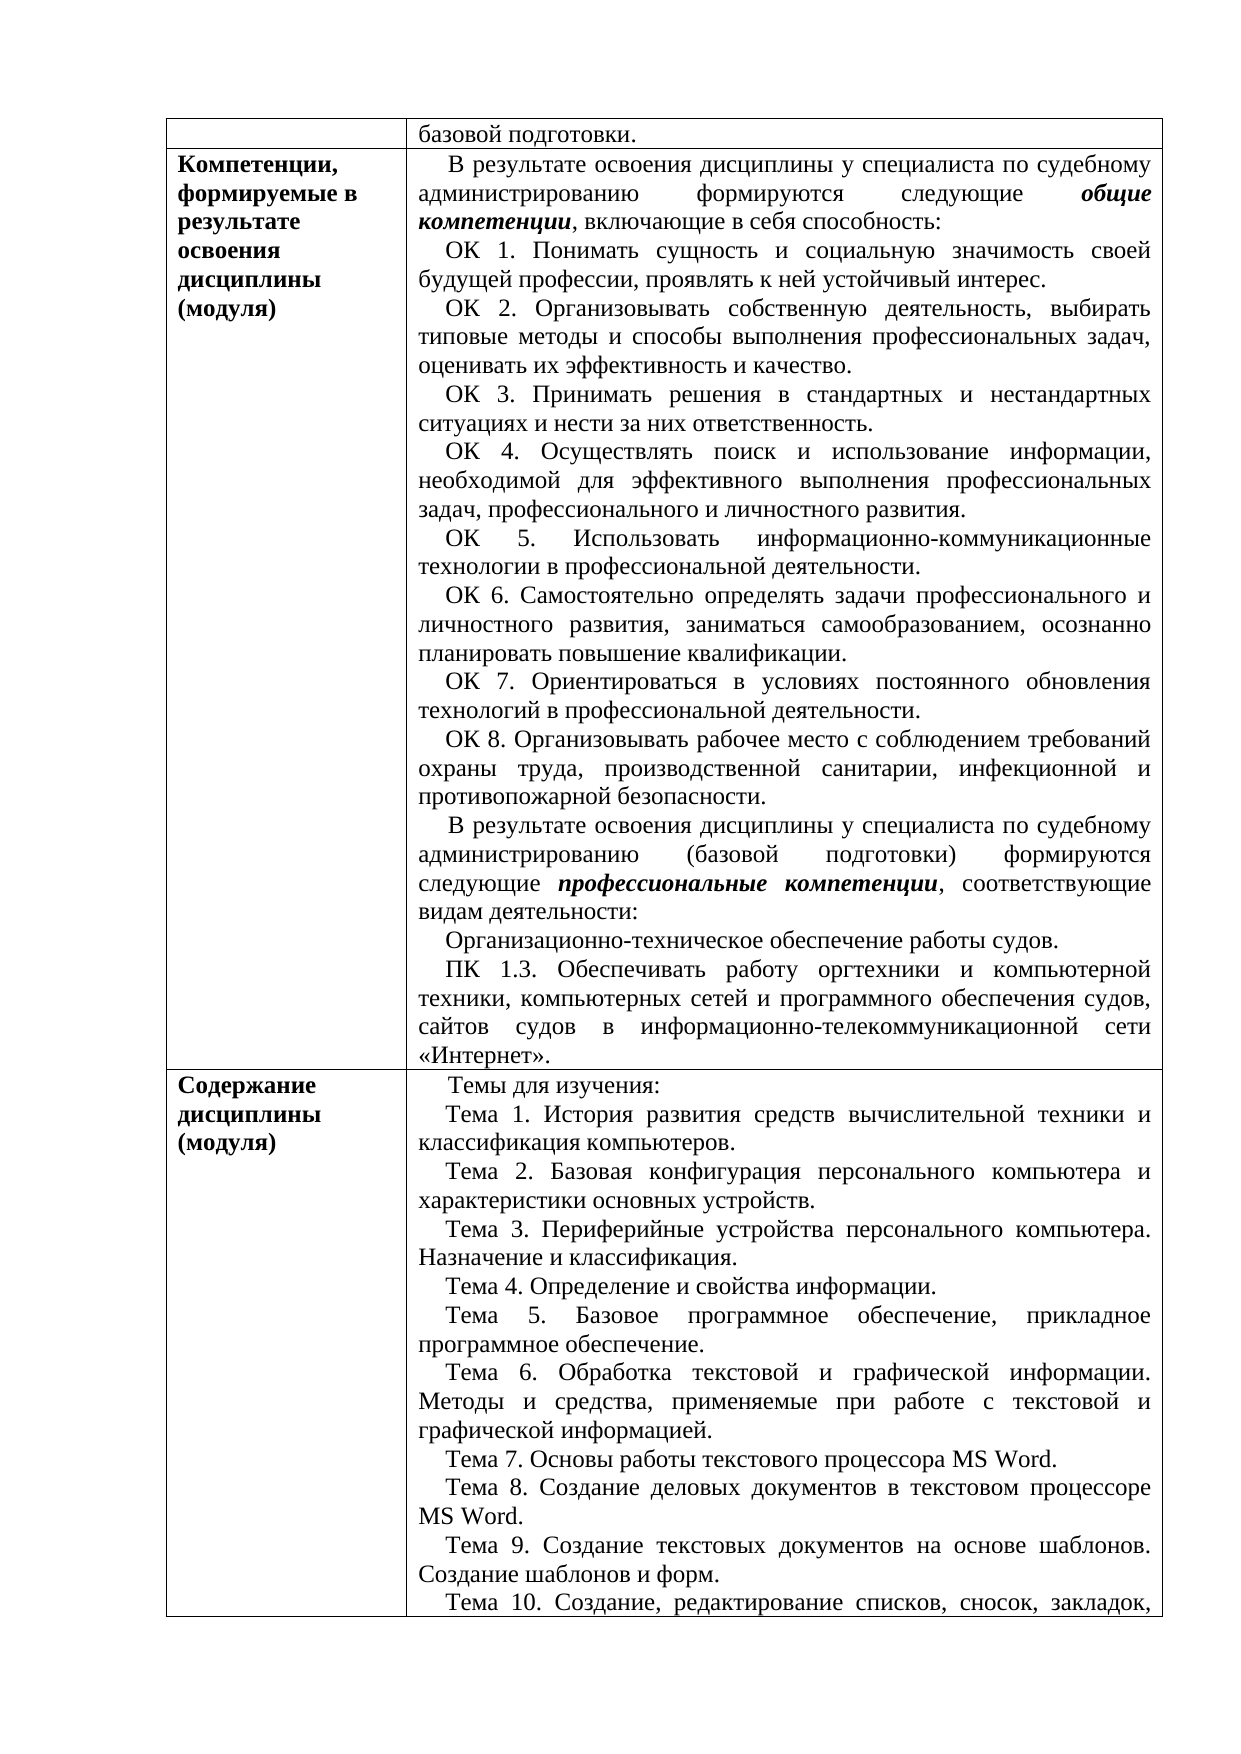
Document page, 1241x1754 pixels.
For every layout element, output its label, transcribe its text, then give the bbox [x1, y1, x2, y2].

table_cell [407, 1070, 1162, 1616]
table_cell Компетенции, формируемые в результате освоения дисциплины (модуля) [167, 149, 406, 1069]
table_cell В результате освоения дисциплины у специалиста по судебному администрированию формируются следующие общие компетенции, включающие в себя способность: ОК 1. Понимать сущность и социальную значимость своей будущей профессии, проявлять к ней устойчивый интерес. ОК 2. Организовывать собственную деятельность, выбирать типовые методы и способы выполнения профессиональных задач, оценивать их эффективность и качество. ОК 3. Принимать решения в стандартных и нестандартных ситуациях и нести за них ответственность. ОК 4. Осуществлять поиск и использование информации, необходимой для эффективного выполнения профессиональных задач, профессионального и личностного развития. ОК 5. Использовать информационно-коммуникационные технологии в профессиональной деятельности. ОК 6. Самостоятельно определять задачи профессионального и личностного развития, заниматься самообразованием, осознанно планировать повышение квалификации. ОК 7. Ориентироваться в условиях постоянного обновления технологий в профессиональной деятельности. ОК 8. Организовывать рабочее место с соблюдением требований охраны труда, производственной санитарии, инфекционной и противопожарной безопасности. В результате освоения дисциплины у специалиста по судебному администрированию (базовой подготовки) формируются следующие профессиональные компетенции, соответствующие видам деятельности: Организационно-техническое обеспечение работы судов. ПК 1.3. Обеспечивать работу оргтехники и компьютерной техники, компьютерных сетей и программного обеспечения судов, сайтов судов в информационно-телекоммуникационной сети «Интернет». [407, 149, 1162, 1069]
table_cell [407, 119, 1162, 148]
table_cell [167, 1070, 406, 1616]
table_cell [167, 119, 406, 148]
